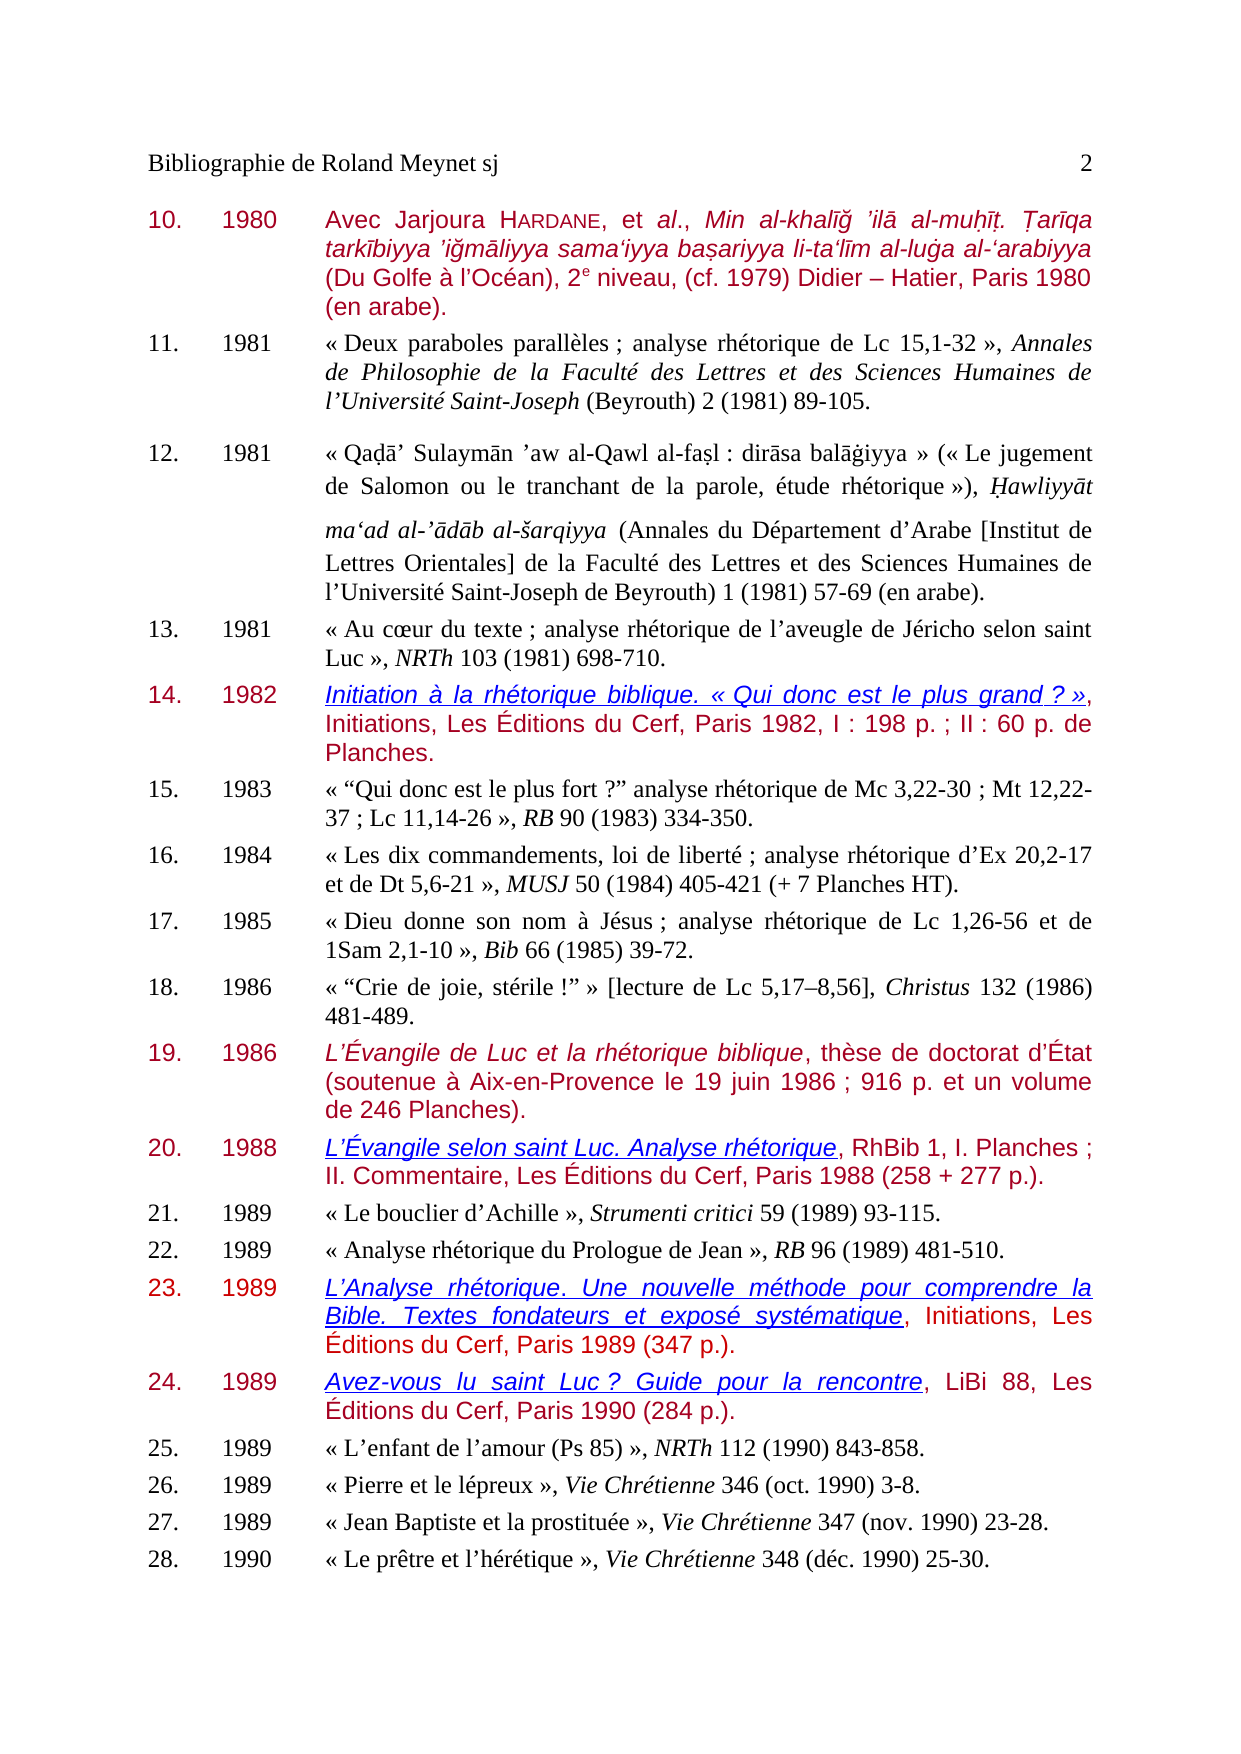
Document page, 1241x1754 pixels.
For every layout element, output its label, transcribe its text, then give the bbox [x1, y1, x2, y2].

subtitle 16. 1984 « Les dix commandements, loi de liberté ; analyse rhétorique d’Ex 20,2-17 et de Dt 5,6-21 », MUSJ 50 (1984) 405-421 (+ 7 Planches HT). [148, 840, 1092, 898]
subtitle 24. 1989 Avez-vous lu saint Luc ? Guide pour la rencontre, LiBi 88, Les Éditions du Cerf, Paris 1990 (284 p.). [148, 1367, 1092, 1424]
subtitle 23. 1989 L’Analyse rhétorique. Une nouvelle méthode pour comprendre la Bible. Textes fondateurs et exposé systématique, Initiations, Les Éditions du Cerf, Paris 1989 (347 p.). [148, 1272, 1092, 1359]
subtitle 13. 1981 « Au cœur du texte ; analyse rhétorique de l’aveugle de Jéricho selon saint Luc », NRTh 103 (1981) 698-710. [148, 614, 1092, 672]
subtitle 14. 1982 Initiation à la rhétorique biblique. « Qui donc est le plus grand ? », Initiations, Les Éditions du Cerf, Paris 1982, I : 198 p. ; II : 60 p. de Planches. [148, 680, 1092, 766]
subtitle 10. 1980 Avec Jarjoura Hardane, et al., Min al-khalīğ ’ilā al-muḥīṭ. Ṭarīqa tarkībiyya ’iğmāliyya sama‘iyya baṣariyya li-ta‘līm al-luġa al-‘arabiyya (Du Golfe à l’Océan), 2e niveau, (cf. 1979) Didier – Hatier, Paris 1980 (en arabe). [148, 205, 1092, 320]
subtitle 27. 1989 « Jean Baptiste et la prostituée », Vie Chrétienne 347 (nov. 1990) 23-28. [148, 1507, 1092, 1536]
subtitle 26. 1989 « Pierre et le lépreux », Vie Chrétienne 346 (oct. 1990) 3-8. [148, 1470, 1092, 1499]
subtitle 28. 1990 « Le prêtre et l’hérétique », Vie Chrétienne 348 (déc. 1990) 25-30. [148, 1544, 1092, 1573]
subtitle 21. 1989 « Le bouclier d’Achille », Strumenti critici 59 (1989) 93-115. [148, 1198, 1092, 1227]
subtitle 17. 1985 « Dieu donne son nom à Jésus ; analyse rhétorique de Lc 1,26-56 et de 1Sam 2,1-10 », Bib 66 (1985) 39-72. [148, 906, 1092, 964]
subtitle 11. 1981 « Deux paraboles parallèles ; analyse rhétorique de Lc 15,1-32 », Annales de Philosophie de la Faculté des Lettres et des Sciences Humaines de l’Université Saint-Joseph (Beyrouth) 2 (1981) 89-105. [148, 328, 1092, 415]
subtitle 25. 1989 « L’enfant de l’amour (Ps 85) », NRTh 112 (1990) 843-858. [148, 1433, 1092, 1462]
subtitle 20. 1988 L’Évangile selon saint Luc. Analyse rhétorique, RhBib 1, I. Planches ; II. Commentaire, Les Éditions du Cerf, Paris 1988 (258 + 277 p.). [148, 1132, 1092, 1190]
subtitle 22. 1989 « Analyse rhétorique du Prologue de Jean », RB 96 (1989) 481-510. [148, 1235, 1092, 1264]
subtitle 12. 1981 « Qaḍā’ Sulaymān ’aw al-Qawl al-faṣl : dirāsa balāġiyya » (« Le jugement de Salomon ou le tranchant de la parole, étude rhétorique »), Ḥawliyyāt ma‘ad al-’ādāb al-šarqiyya (Annales du Département d’Arabe [Institut de Lettres Orientales] de la Faculté des Lettres et des Sciences Humaines de l’Université Saint-Joseph de Beyrouth) 1 (1981) 57-69 (en arabe). [148, 423, 1092, 606]
subtitle 19. 1986 L’Évangile de Luc et la rhétorique biblique, thèse de doctorat d’État (soutenue à Aix-en-Provence le 19 juin 1986 ; 916 p. et un volume de 246 Planches). [148, 1038, 1092, 1124]
subtitle 15. 1983 « “Qui donc est le plus fort ?” analyse rhétorique de Mc 3,22-30 ; Mt 12,22-37 ; Lc 11,14-26 », RB 90 (1983) 334-350. [148, 774, 1092, 832]
subtitle 18. 1986 « “Crie de joie, stérile !” » [lecture de Lc 5,17–8,56], Christus 132 (1986) 481-489. [148, 972, 1092, 1029]
